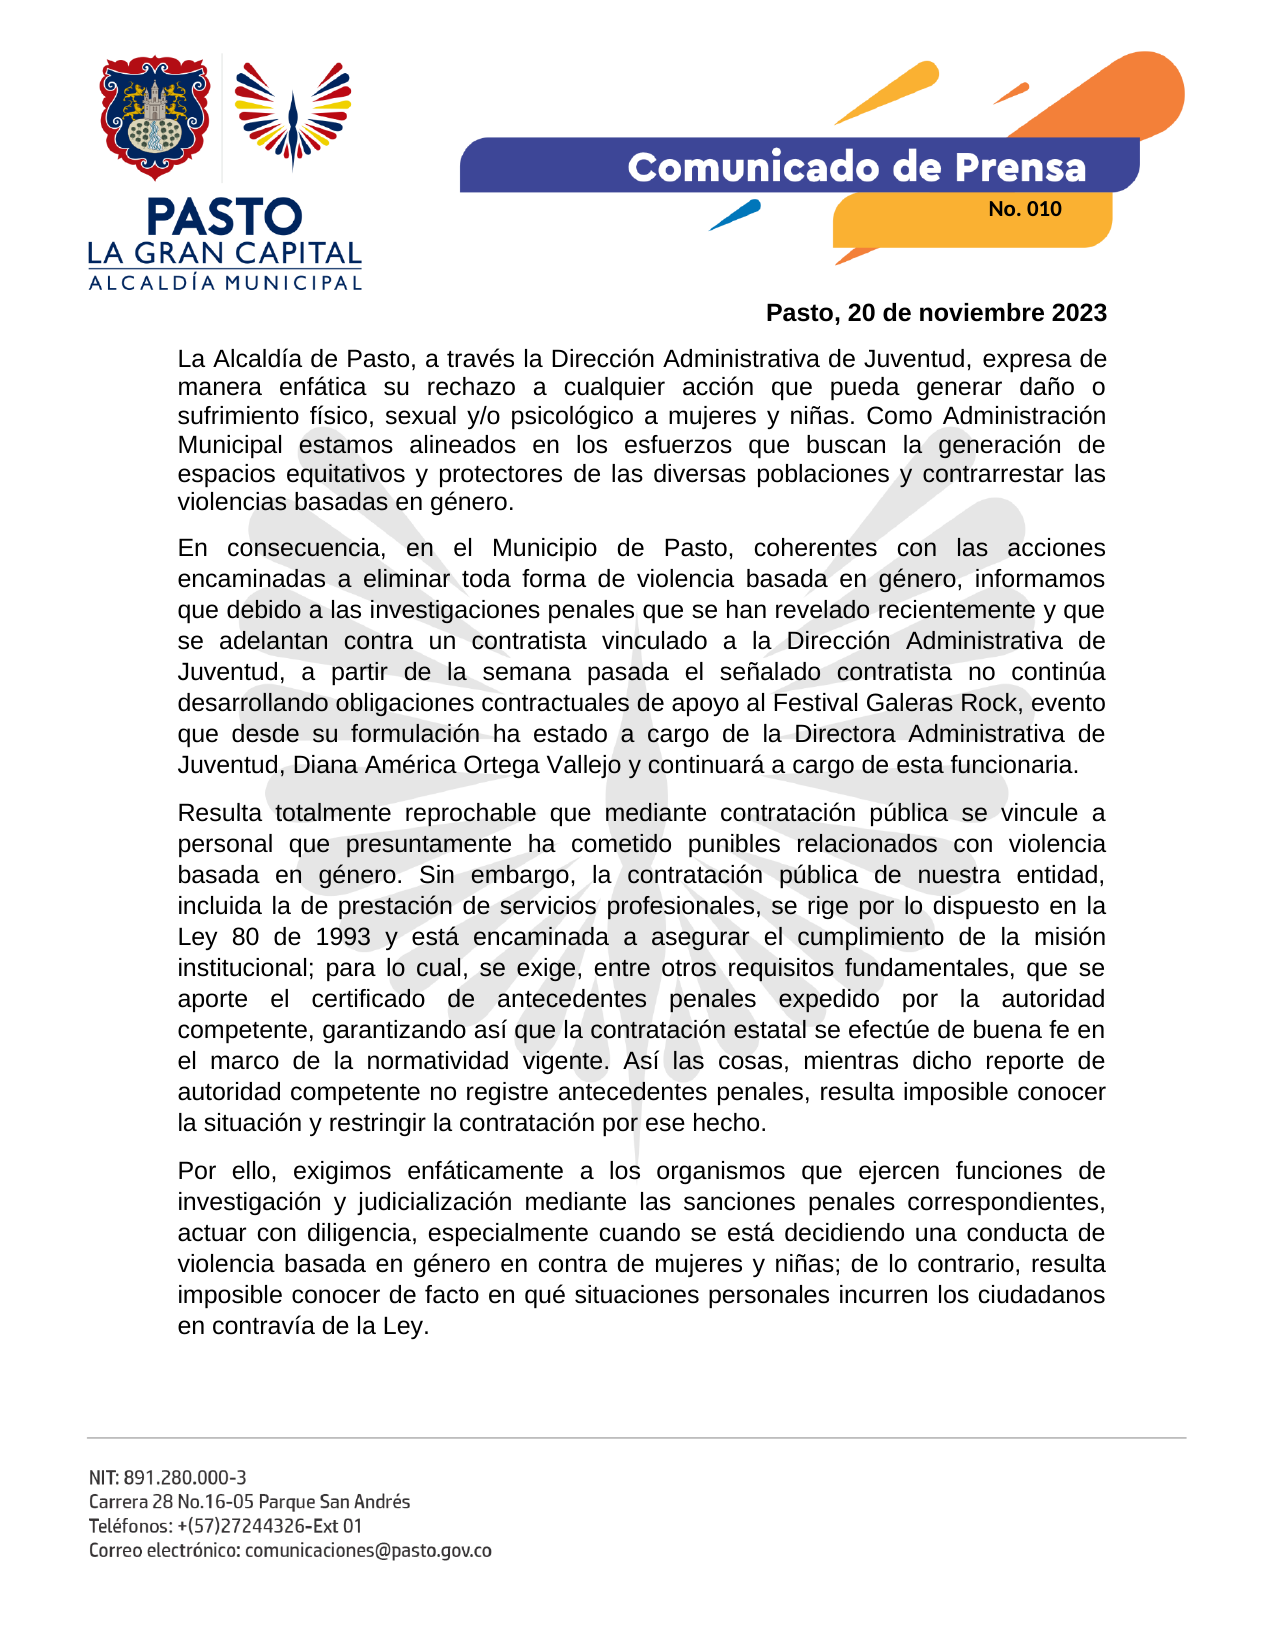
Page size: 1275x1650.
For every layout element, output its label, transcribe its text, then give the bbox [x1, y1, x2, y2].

text Por ello, exigimos enfáticamente a los organismos que ejercen funciones de investigación y judicialización mediante las sanciones penales correspondientes, actuar con diligencia, especialmente cuando se está decidiendo una conducta de violencia basada en género en contra de mujeres y niñas; de lo contrario, resulta imposible conocer de facto en qué situaciones personales incurren los ciudadanos en contravía de la Ley. [177, 1156, 1107, 1340]
text Pasto, 20 de noviembre 2023 [177, 298, 1107, 327]
text En consecuencia, en el Municipio de Pasto, coherentes con las acciones encaminadas a eliminar toda forma de violencia basada en género, informamos que debido a las investigaciones penales que se han revelado recientemente y que se adelantan contra un contratista vinculado a la Dirección Administrativa de Juventud, a partir de la semana pasada el señalado contratista no continúa desarrollando obligaciones contractuales de apoyo al Festival Galeras Rock, evento que desde su formulación ha estado a cargo de la Directora Administrativa de Juventud, Diana América Ortega Vallejo y continuará a cargo de esta funcionaria. [177, 533, 1107, 779]
text Resulta totalmente reprochable que mediante contratación pública se vincule a personal que presuntamente ha cometido punibles relacionados con violencia basada en género. Sin embargo, la contratación pública de nuestra entidad, incluida la de prestación de servicios profesionales, se rige por lo dispuesto en la Ley 80 de 1993 y está encaminada a asegurar el cumplimiento de la misión institucional; para lo cual, se exige, entre otros requisitos fundamentales, que se aporte el certificado de antecedentes penales expedido por la autoridad competente, garantizando así que la contratación estatal se efectúe de buena fe en el marco de la normatividad vigente. Así las cosas, mientras dicho reporte de autoridad competente no registre antecedentes penales, resulta imposible conocer la situación y restringir la contratación por ese hecho. [177, 798, 1107, 1137]
picture [0, 0, 1273, 1649]
text La Alcaldía de Pasto, a través la Dirección Administrativa de Juventud, expresa de manera enfática su rechazo a cualquier acción que pueda generar daño o sufrimiento físico, sexual y/o psicológico a mujeres y niñas. Como Administración Municipal estamos alineados en los esfuerzos que buscan la generación de espacios equitativos y protectores de las diversas poblaciones y contrarrestar las violencias basadas en género. [177, 343, 1107, 516]
text No. 010 [915, 194, 1107, 222]
